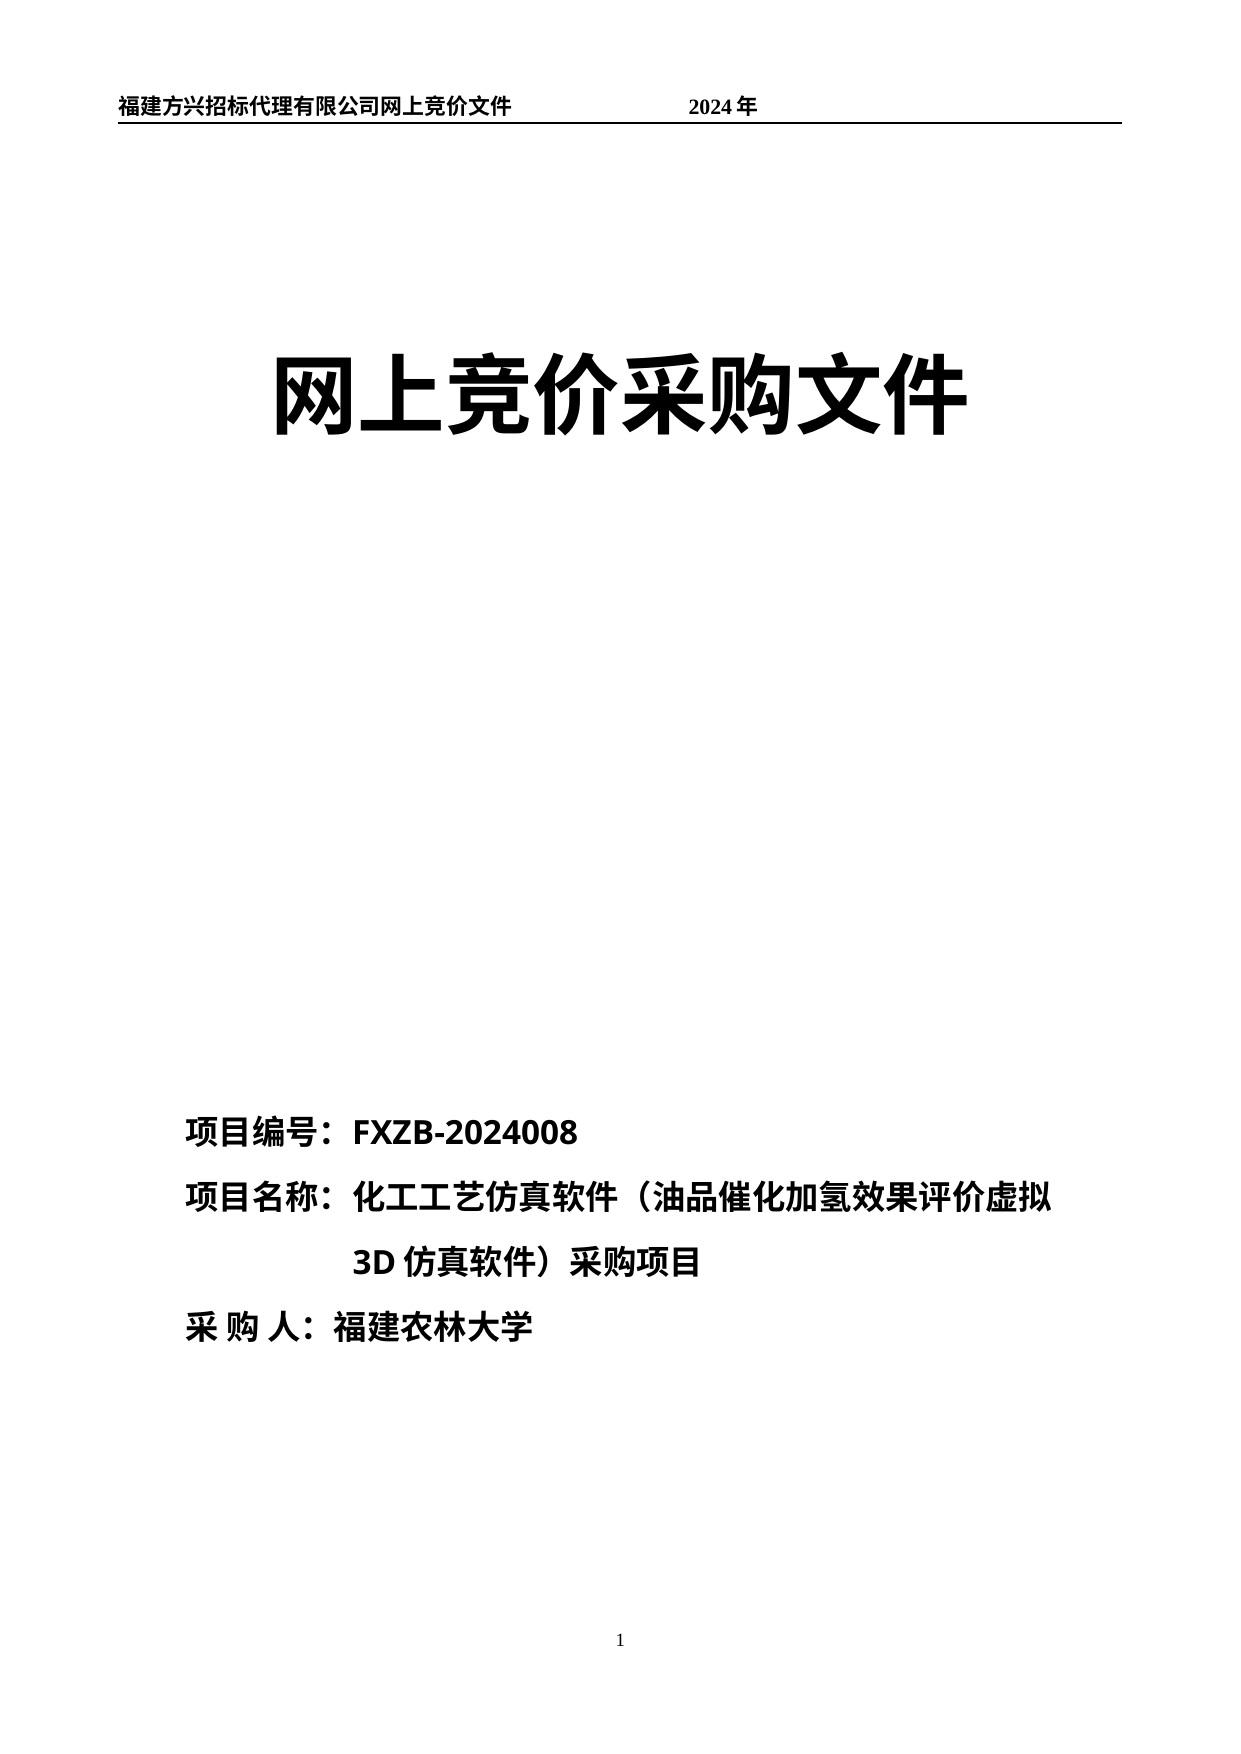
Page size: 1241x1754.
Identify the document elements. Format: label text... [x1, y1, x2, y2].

text 项目编号：FXZB-2024008 [118, 1097, 1122, 1162]
text 网上竞价采购文件 [118, 324, 1122, 454]
text 3D仿真软件）采购项目 [118, 1227, 1122, 1292]
text 采 购 人：福建农林大学 [118, 1292, 1122, 1357]
text 项目名称：化工工艺仿真软件（油品催化加氢效果评价虚拟 [118, 1162, 1122, 1227]
